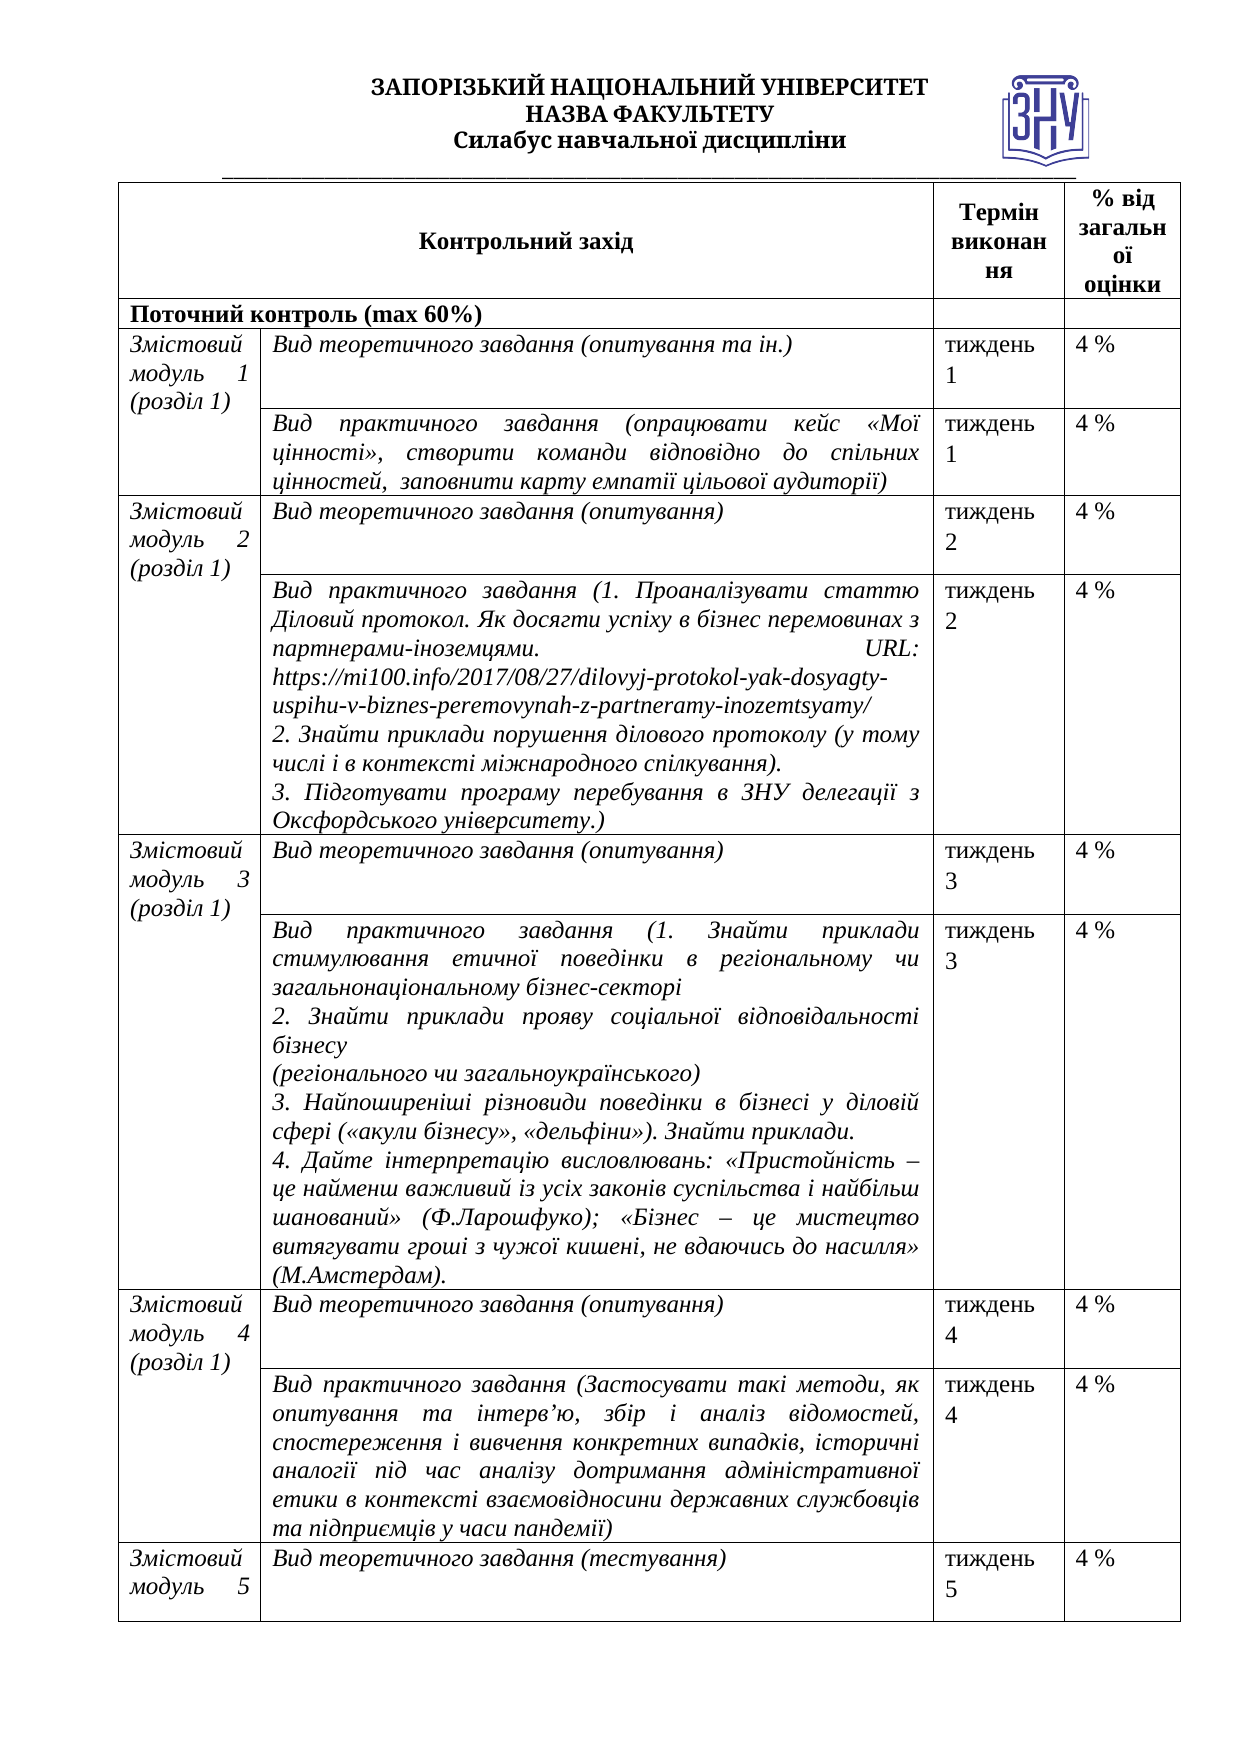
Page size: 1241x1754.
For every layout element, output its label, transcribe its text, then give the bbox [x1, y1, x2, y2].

table_cell Вид практичного завдання (1. Знайти приклади стимулювання етичної поведінки в регіональному чи загальнонаціональному бізнес-секторі 2. Знайти приклади прояву соціальної відповідальності бізнесу (регіонального чи загальноукраїнського) 3. Найпоширеніші різновиди поведінки в бізнесі у діловій сфері («акули бізнесу», «дельфіни»). Знайти приклади. 4. Дайте інтерпретацію висловлювань: «Пристойність – це найменш важливий із усіх законів суспільства і найбільш шанований» (Ф.Ларошфуко); «Бізнес – це мистецтво витягувати гроші з чужої кишені, не вдаючись до насилля» (М.Амстердам). [261, 915, 933, 1288]
table_cell Змістовий модуль 1 (розділ 1) [119, 329, 260, 495]
table_cell тиждень 2 [934, 575, 1064, 834]
table_cell тиждень 5 [934, 1543, 1064, 1621]
table_cell Вид практичного завдання (1. Проаналізувати статтю Діловий протокол. Як досягти успіху в бізнес перемовинах з партнерами-іноземцями. URL: https://mi100.info/2017/08/27/dilovyj-protokol-yak-dosyagty-uspihu-v-biznes-peremovynah-z-partneramy-inozemtsyamy/ 2. Знайти приклади порушення ділового протоколу (у тому числі і в контексті міжнародного спілкування). 3. Підготувати програму перебування в ЗНУ делегації з Оксфордського університету.) [261, 575, 933, 834]
table_cell Вид теоретичного завдання (опитування) [261, 1290, 933, 1368]
table_cell Вид теоретичного завдання (опитування та ін.) [261, 329, 933, 407]
table_header Контрольний захід [119, 183, 933, 298]
table_cell 4 % [1065, 409, 1180, 495]
table_cell Вид практичного завдання (Застосувати такі методи, як опитування та інтерв’ю, збір і аналіз відомостей, спостереження і вивчення конкретних випадків, історичні аналогії під час аналізу дотримання адміністративної етики в контексті взаємовідносини державних службовців та підприємців у часи пандемії) [261, 1369, 933, 1542]
table_cell тиждень 2 [934, 496, 1064, 574]
table_cell 4 % [1065, 915, 1180, 1288]
table_cell Вид теоретичного завдання (опитування) [261, 496, 933, 574]
table_cell Змістовий модуль 2 (розділ 1) [119, 496, 260, 834]
table_cell Вид практичного завдання (опрацювати кейс «Мої цінності», створити команди відповідно до спільних цінностей, заповнити карту емпатії цільової аудиторії) [261, 409, 933, 495]
table_cell тиждень 3 [934, 915, 1064, 1288]
table_cell тиждень 4 [934, 1369, 1064, 1542]
table_cell Змістовий модуль 5 (розділ 1) [119, 1543, 260, 1621]
table_cell 4 % [1065, 835, 1180, 914]
table_cell Змістовий модуль 4 (розділ 1) [119, 1290, 260, 1542]
table_cell 4 % [1065, 1543, 1180, 1621]
table_cell Вид теоретичного завдання (тестування) [261, 1543, 933, 1621]
table_cell тиждень 1 [934, 409, 1064, 495]
table_cell [1065, 299, 1180, 328]
table_cell тиждень 4 [934, 1290, 1064, 1368]
table_cell 4 % [1065, 496, 1180, 574]
table_cell тиждень 3 [934, 835, 1064, 914]
table_cell [934, 299, 1064, 328]
picture [1002, 75, 1090, 167]
table_cell 4 % [1065, 329, 1180, 407]
table_cell 4 % [1065, 575, 1180, 834]
table_header Термін виконання [934, 183, 1064, 298]
table_cell 4 % [1065, 1290, 1180, 1368]
table_cell Змістовий модуль 3 (розділ 1) [119, 835, 260, 1288]
table_cell Поточний контроль (max 60%) [119, 299, 933, 328]
table_header % від загальної оцінки [1065, 183, 1180, 298]
table_cell тиждень 1 [934, 329, 1064, 407]
table_cell 4 % [1065, 1369, 1180, 1542]
table_cell Вид теоретичного завдання (опитування) [261, 835, 933, 914]
